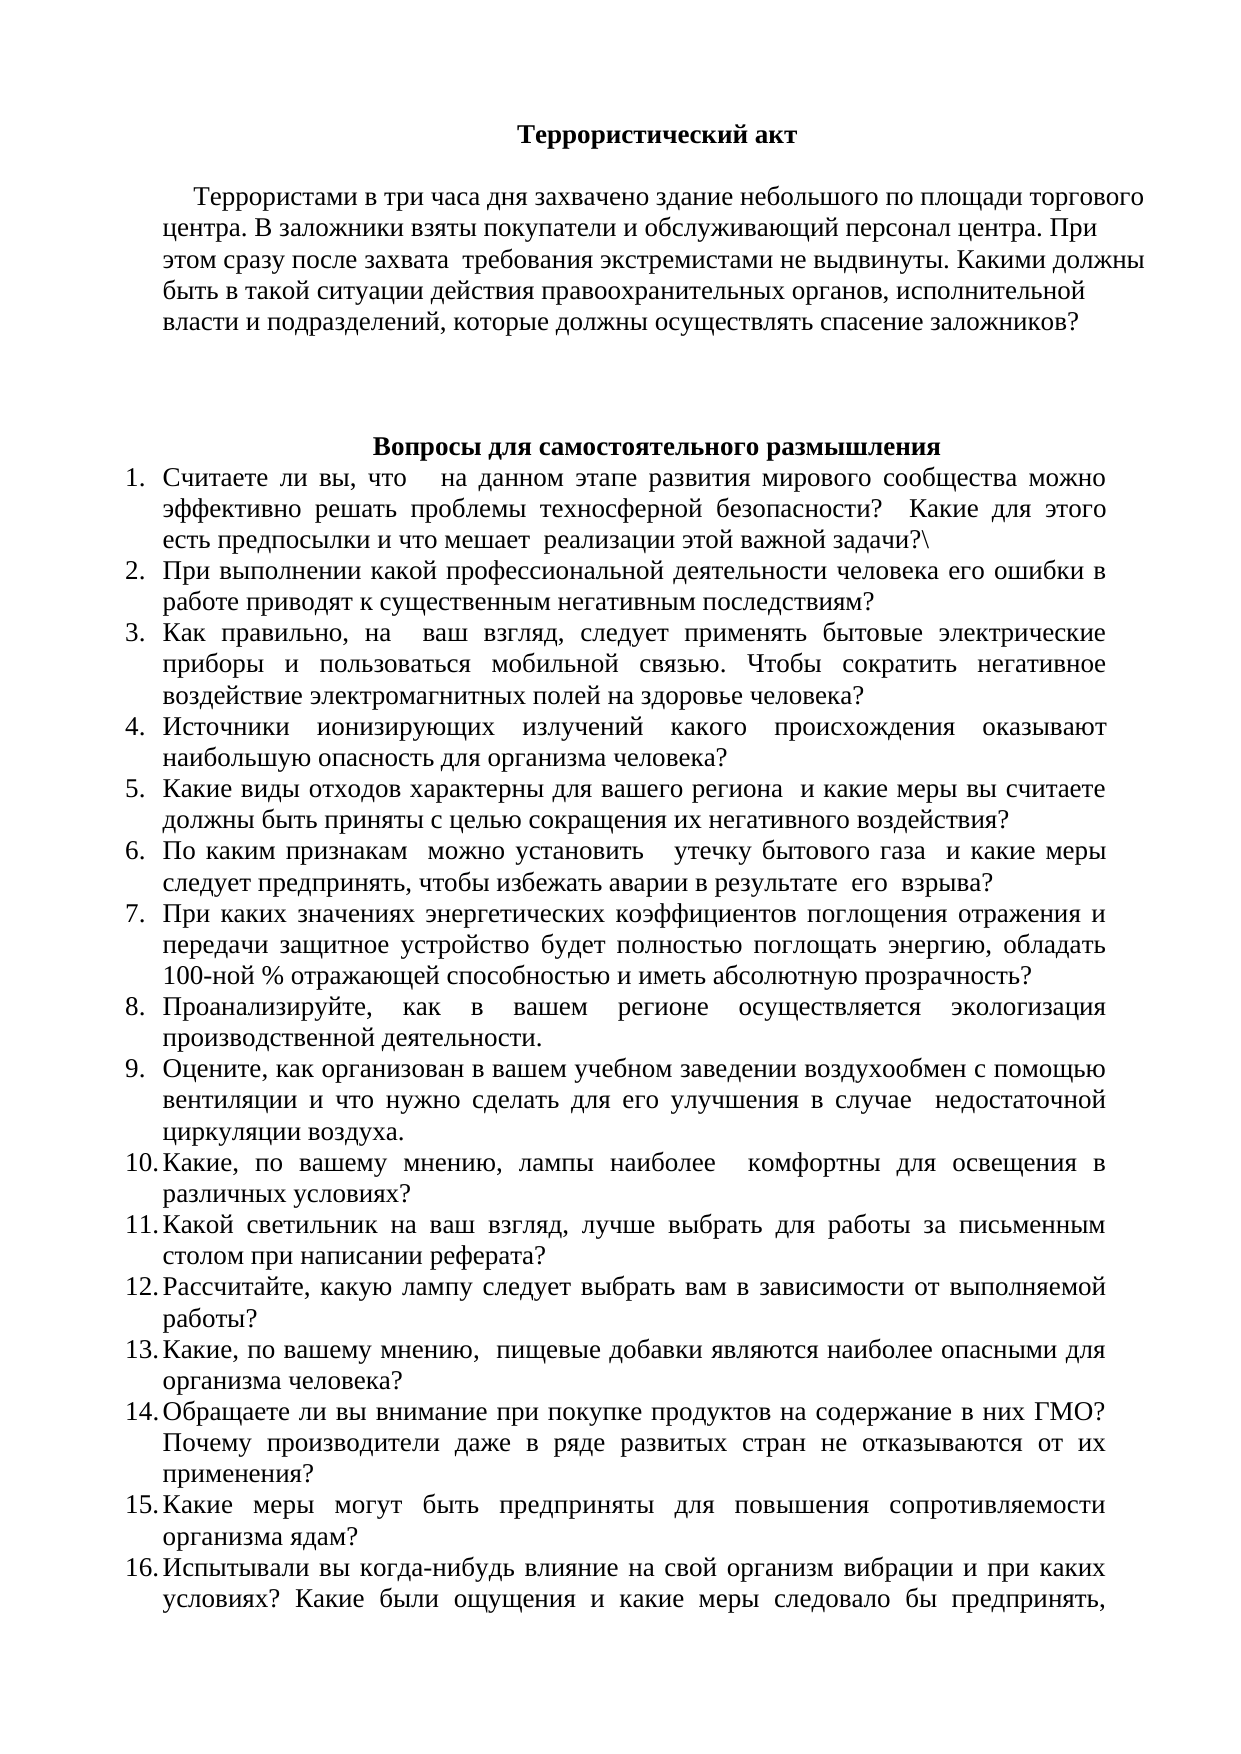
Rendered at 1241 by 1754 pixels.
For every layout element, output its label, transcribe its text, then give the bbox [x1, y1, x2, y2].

list Как правильно, на ваш взгляд, следует применять бытовые электрические приборы и пользоваться мобильной связью. Чтобы сократить негативное воздействие электромагнитных полей на здоровье человека? [125, 616, 1107, 710]
list Какие, по вашему мнению, лампы наиболее комфортны для освещения в различных условиях? [125, 1146, 1107, 1208]
list При каких значениях энергетических коэффициентов поглощения отражения и передачи защитное устройство будет полностью поглощать энергию, обладать 100-ной % отражающей способностью и иметь абсолютную прозрачность? [125, 897, 1107, 990]
list Оцените, как организован в вашем учебном заведении воздухообмен с помощью вентиляции и что нужно сделать для его улучшения в случае недостаточной циркуляции воздуха. [125, 1052, 1107, 1146]
list По каким признакам можно установить утечку бытового газа и какие меры следует предпринять, чтобы избежать аварии в результате его взрыва? [125, 834, 1107, 897]
list Вопросы для самостоятельного размышления [162, 429, 1152, 461]
list Какой светильник на ваш взгляд, лучше выбрать для работы за письменным столом при написании реферата? [125, 1208, 1107, 1271]
list Считаете ли вы, что на данном этапе развития мирового сообщества можно эффективно решать проблемы техносферной безопасности? Какие для этого есть предпосылки и что мешает реализации этой важной задачи?\ [125, 461, 1107, 554]
list Рассчитайте, какую лампу следует выбрать вам в зависимости от выполняемой работы? [125, 1271, 1107, 1333]
list Обращаете ли вы внимание при покупке продуктов на содержание в них ГМО? Почему производители даже в ряде развитых стран не отказываются от их применения? [125, 1395, 1107, 1488]
list При выполнении какой профессиональной деятельности человека его ошибки в работе приводят к существенным негативным последствиям? [125, 554, 1107, 616]
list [125, 1551, 1107, 1613]
list Какие виды отходов характерны для вашего региона и какие меры вы считаете должны быть приняты с целью сокращения их негативного воздействия? [125, 772, 1107, 834]
list Проанализируйте, как в вашем регионе осуществляется экологизация производственной деятельности. [125, 990, 1107, 1052]
list Террористами в три часа дня захвачено здание небольшого по площади торгового центра. В заложники взяты покупатели и обслуживающий персонал центра. При этом сразу после захвата требования экстремистами не выдвинуты. Какими должны быть в такой ситуации действия правоохранительных органов, исполнительной власти и подразделений, которые должны осуществлять спасение заложников? [162, 180, 1152, 336]
list Источники ионизирующих излучений какого происхождения оказывают наибольшую опасность для организма человека? [125, 710, 1107, 772]
list Какие меры могут быть предприняты для повышения сопротивляемости организма ядам? [125, 1488, 1107, 1551]
list Террористический акт [162, 118, 1152, 149]
list Какие, по вашему мнению, пищевые добавки являются наиболее опасными для организма человека? [125, 1333, 1107, 1395]
